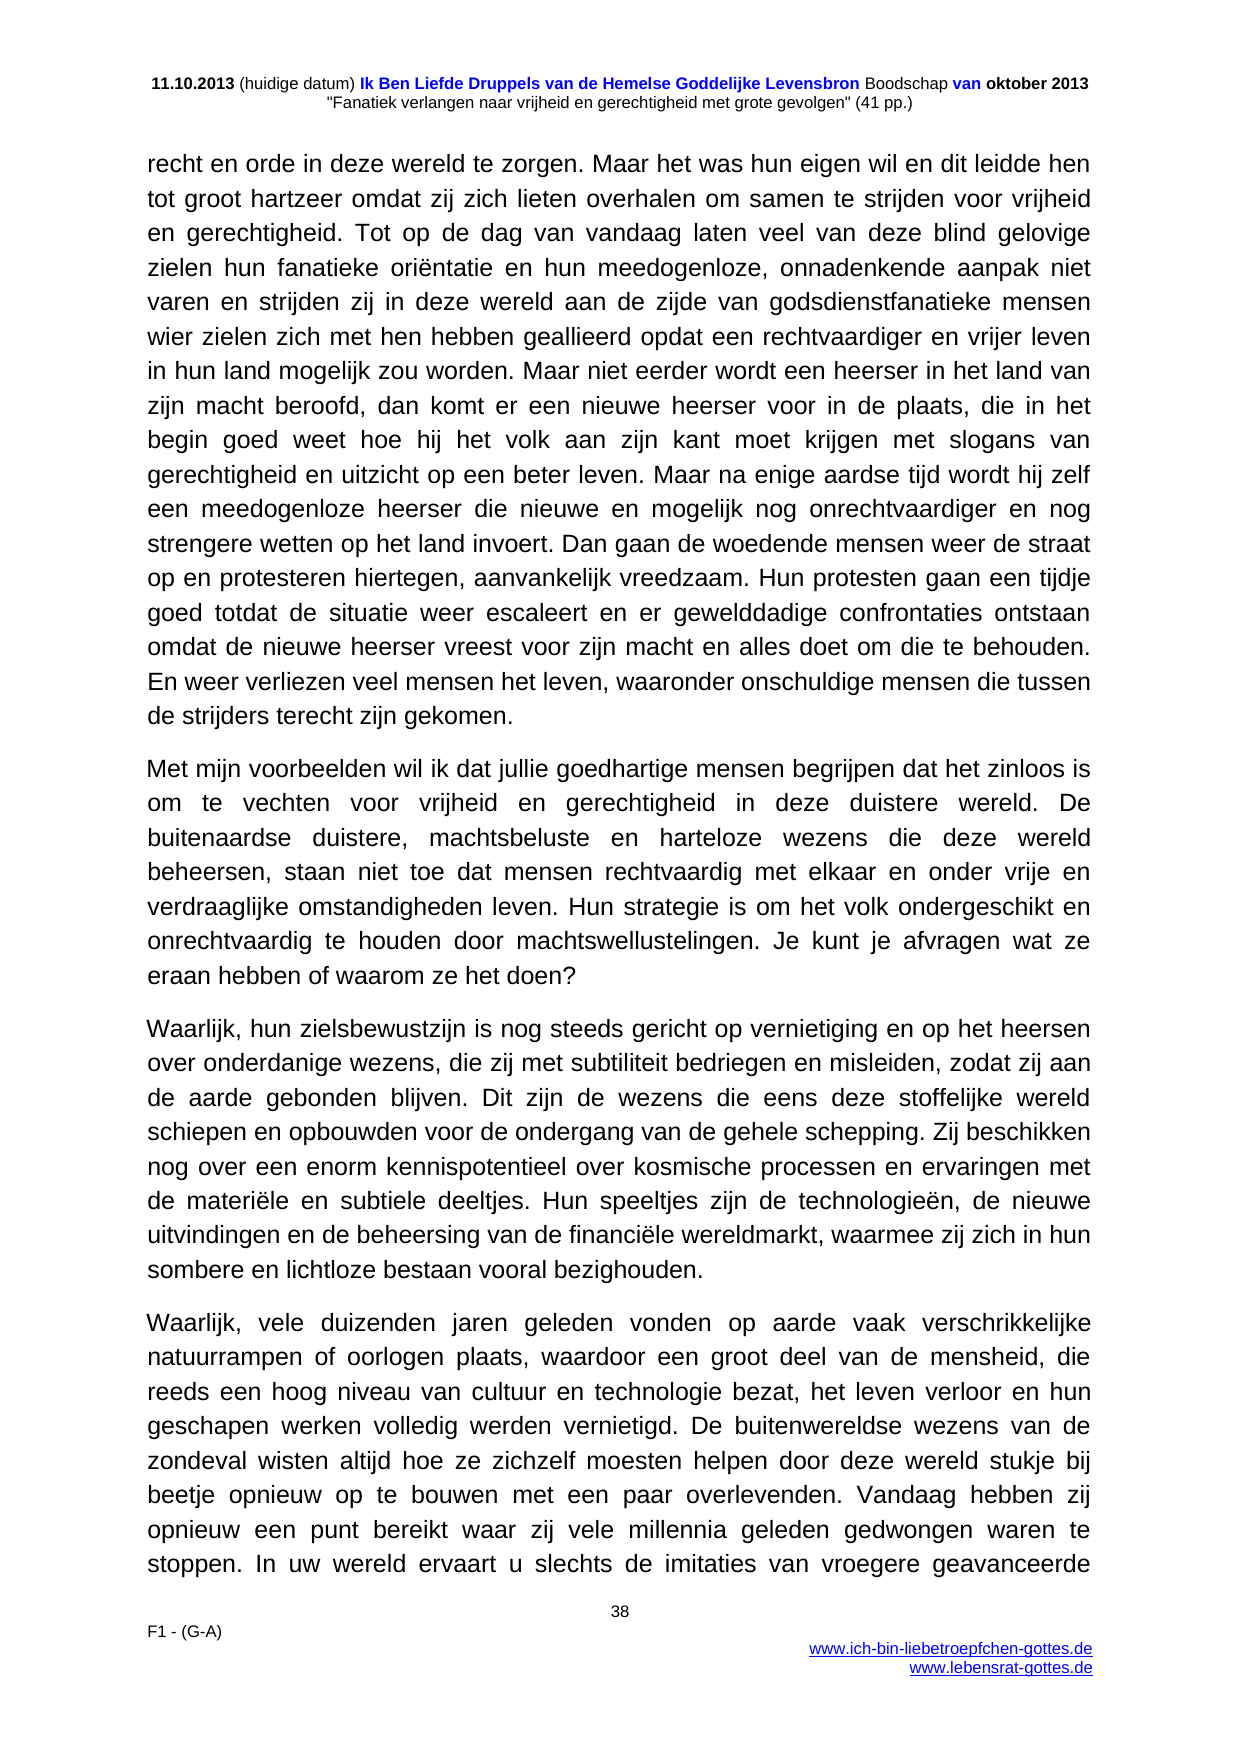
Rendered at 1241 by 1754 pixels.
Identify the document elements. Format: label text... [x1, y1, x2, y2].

text Waarlijk, hun zielsbewustzijn is nog steeds gericht op vernietiging en op het heersen over onderdanige wezens, die zij met subtiliteit bedriegen en misleiden, zodat zij aan de aarde gebonden blijven. Dit zijn de wezens die eens deze stoffelijke wereld schiepen en opbouwden voor de ondergang van de gehele schepping. Zij beschikken nog over een enorm kennispotentieel over kosmische processen en ervaringen met de materiële en subtiele deeltjes. Hun speeltjes zijn de technologieën, de nieuwe uitvindingen en de beheersing van de financiële wereldmarkt, waarmee zij zich in hun sombere en lichtloze bestaan vooral bezighouden. [146, 1014, 1093, 1284]
text Met mijn voorbeelden wil ik dat jullie goedhartige mensen begrijpen dat het zinloos is om te vechten voor vrijheid en gerechtigheid in deze duistere wereld. De buitenaardse duistere, machtsbeluste en harteloze wezens die deze wereld beheersen, staan niet toe dat mensen rechtvaardig met elkaar en onder vrije en verdraaglijke omstandigheden leven. Hun strategie is om het volk ondergeschikt en onrechtvaardig te houden door machtswellustelingen. Je kunt je afvragen wat ze eraan hebben of waarom ze het doen? [146, 754, 1093, 989]
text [146, 149, 1093, 730]
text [146, 1308, 1093, 1578]
